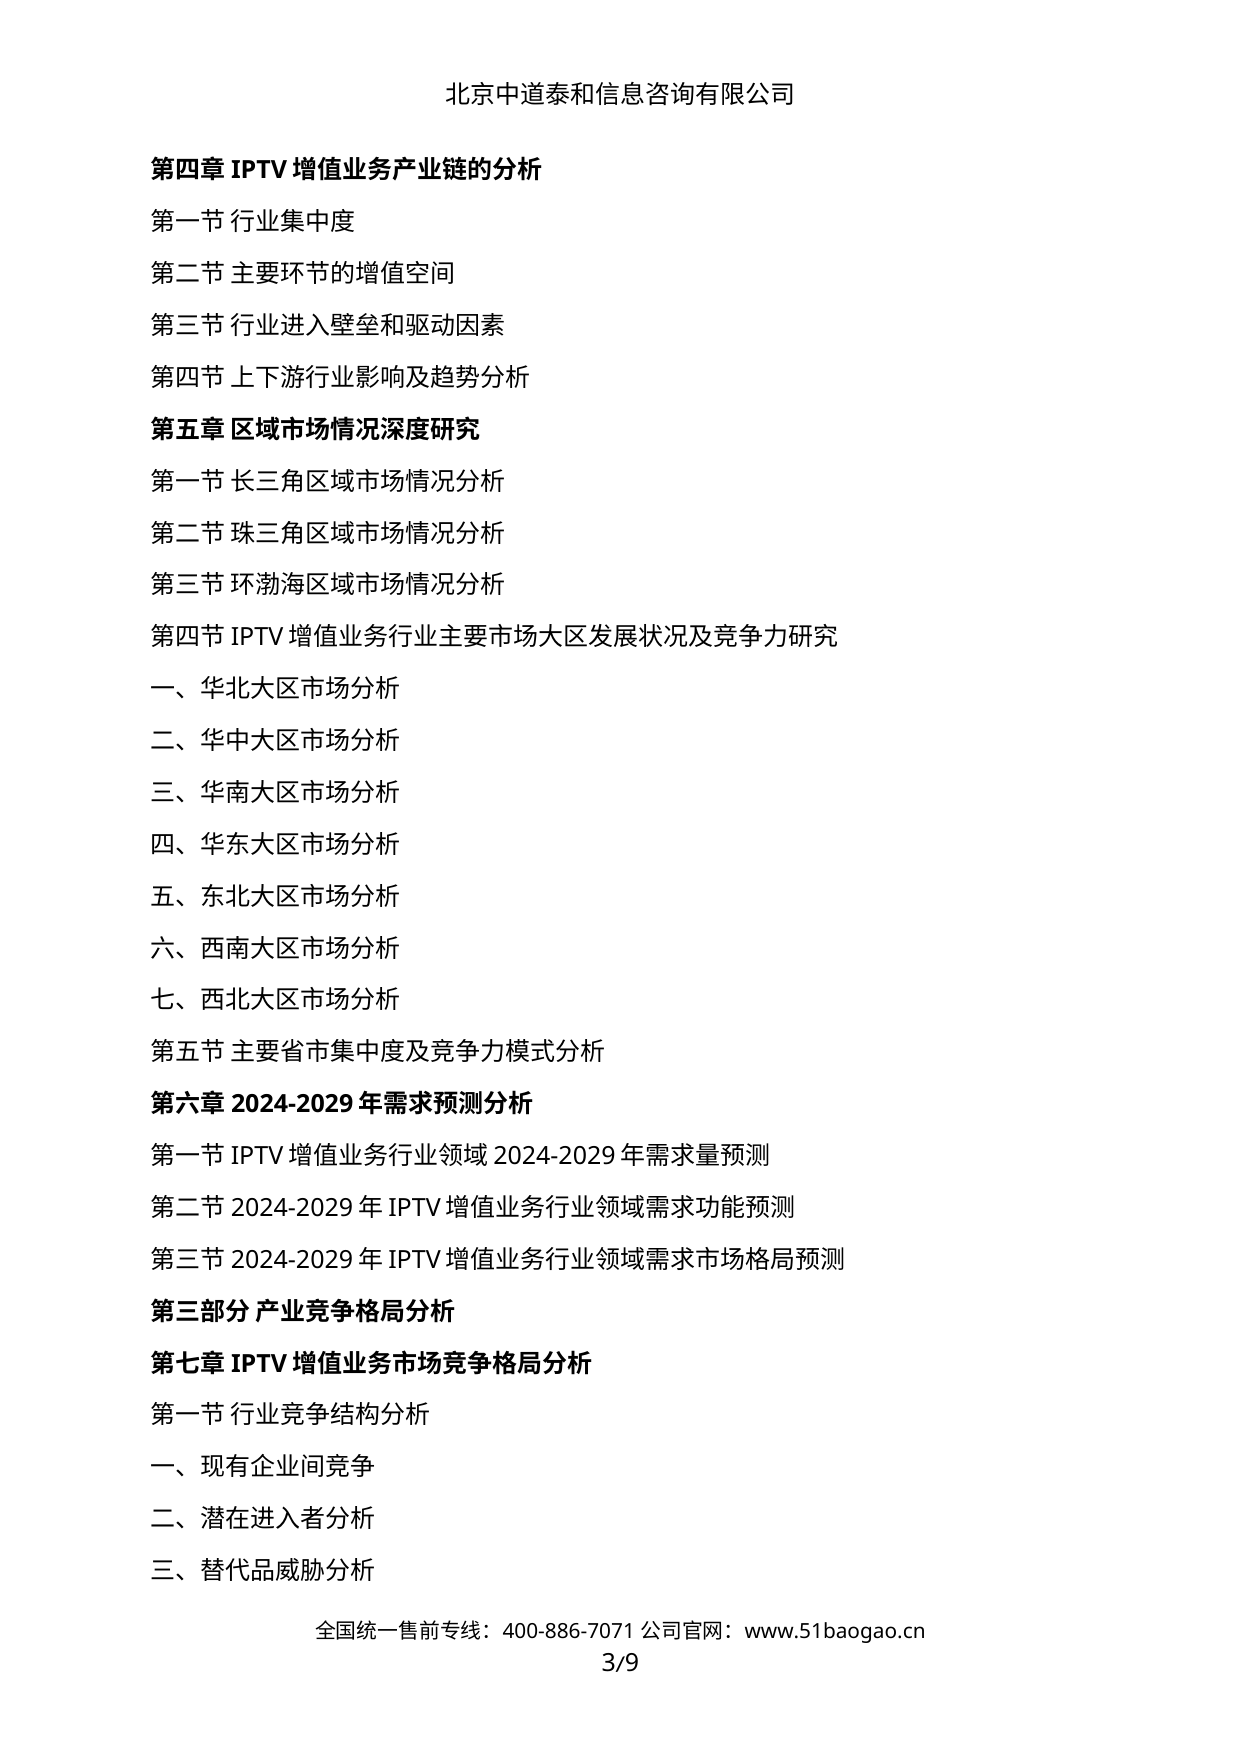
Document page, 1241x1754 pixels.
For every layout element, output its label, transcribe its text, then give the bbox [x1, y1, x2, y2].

text 二、华中大区市场分析 [150, 721, 1090, 757]
text 第一节 IPTV增值业务行业领域2024-2029年需求量预测 [150, 1136, 1090, 1172]
text 第五章 区域市场情况深度研究 [150, 409, 1090, 446]
text 第七章 IPTV增值业务市场竞争格局分析 [150, 1343, 1090, 1379]
text 第三部分 产业竞争格局分析 [150, 1291, 1090, 1327]
text 第三节 行业进入壁垒和驱动因素 [150, 306, 1090, 342]
text 第一节 行业竞争结构分析 [150, 1395, 1090, 1431]
text 四、华东大区市场分析 [150, 824, 1090, 861]
text 第五节 主要省市集中度及竞争力模式分析 [150, 1032, 1090, 1068]
text 第二节 2024-2029年IPTV增值业务行业领域需求功能预测 [150, 1187, 1090, 1224]
text 五、东北大区市场分析 [150, 876, 1090, 912]
text 第四节 上下游行业影响及趋势分析 [150, 357, 1090, 394]
text 第一节 行业集中度 [150, 202, 1090, 238]
text 第四章 IPTV增值业务产业链的分析 [150, 150, 1090, 186]
text 二、潜在进入者分析 [150, 1499, 1090, 1535]
text 第六章 2024-2029年需求预测分析 [150, 1084, 1090, 1120]
text 第三节 环渤海区域市场情况分析 [150, 565, 1090, 601]
text 第三节 2024-2029年IPTV增值业务行业领域需求市场格局预测 [150, 1239, 1090, 1276]
text 第四节 IPTV增值业务行业主要市场大区发展状况及竞争力研究 [150, 617, 1090, 653]
text 第二节 主要环节的增值空间 [150, 254, 1090, 290]
text 第一节 长三角区域市场情况分析 [150, 461, 1090, 497]
text 一、现有企业间竞争 [150, 1447, 1090, 1483]
text 一、华北大区市场分析 [150, 669, 1090, 705]
text 七、西北大区市场分析 [150, 980, 1090, 1016]
text 第二节 珠三角区域市场情况分析 [150, 513, 1090, 549]
text 六、西南大区市场分析 [150, 928, 1090, 964]
text 三、华南大区市场分析 [150, 772, 1090, 809]
text 三、替代品威胁分析 [150, 1551, 1090, 1587]
